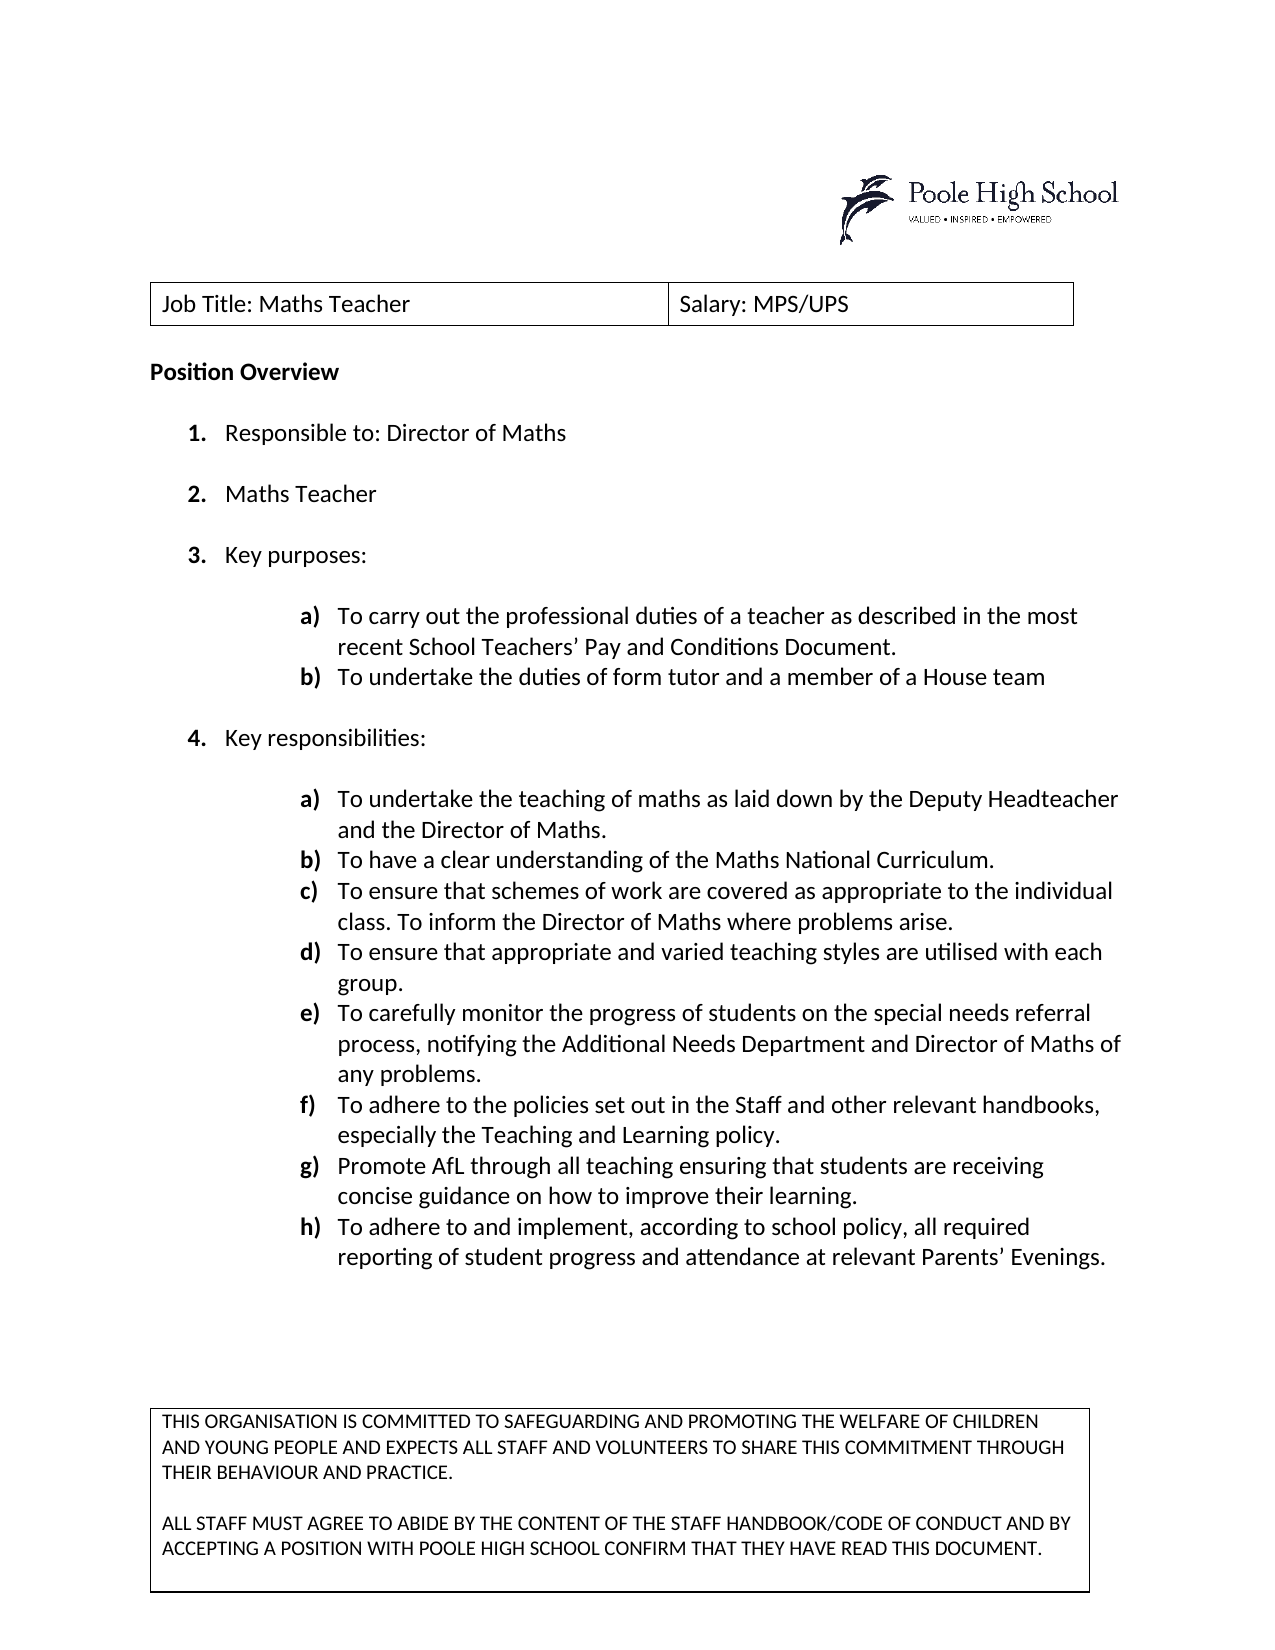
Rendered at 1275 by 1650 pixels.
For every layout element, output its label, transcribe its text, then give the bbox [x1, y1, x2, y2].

list To undertake the teaching of maths as laid down by the Deputy Headteacher and the Director of Maths. [300, 784, 1125, 845]
list To carry out the professional duties of a teacher as described in the most recent School Teachers’ Pay and Conditions Document. [300, 601, 1125, 662]
list Maths Teacher [187, 478, 1125, 509]
list To carefully monitor the progress of students on the special needs referral process, notifying the Additional Needs Department and Director of Maths of any problems. [300, 997, 1125, 1089]
picture [833, 175, 1119, 246]
table_header Salary: MPS/UPS [669, 283, 1073, 325]
subtitle Position Overview [150, 356, 1125, 387]
list To adhere to and implement, according to school policy, all required reporting of student progress and attendance at relevant Parents’ Evenings. [300, 1211, 1125, 1272]
list Responsible to: Director of Maths [187, 417, 1125, 448]
list Key responsibilities: [187, 723, 1125, 753]
list To have a clear understanding of the Maths National Curriculum. [300, 845, 1125, 875]
list To ensure that appropriate and varied teaching styles are utilised with each group. [300, 936, 1125, 997]
table_header Job Title: Maths Teacher [151, 283, 668, 325]
list To adhere to the policies set out in the Staff and other relevant handbooks, especially the Teaching and Learning policy. [300, 1089, 1125, 1150]
list To ensure that schemes of work are covered as appropriate to the individual class. To inform the Director of Maths where problems arise. [300, 875, 1125, 936]
list To undertake the duties of form tutor and a member of a House team [300, 662, 1125, 692]
list Promote AfL through all teaching ensuring that students are receiving concise guidance on how to improve their learning. [300, 1150, 1125, 1211]
list Key purposes: [187, 539, 1125, 570]
